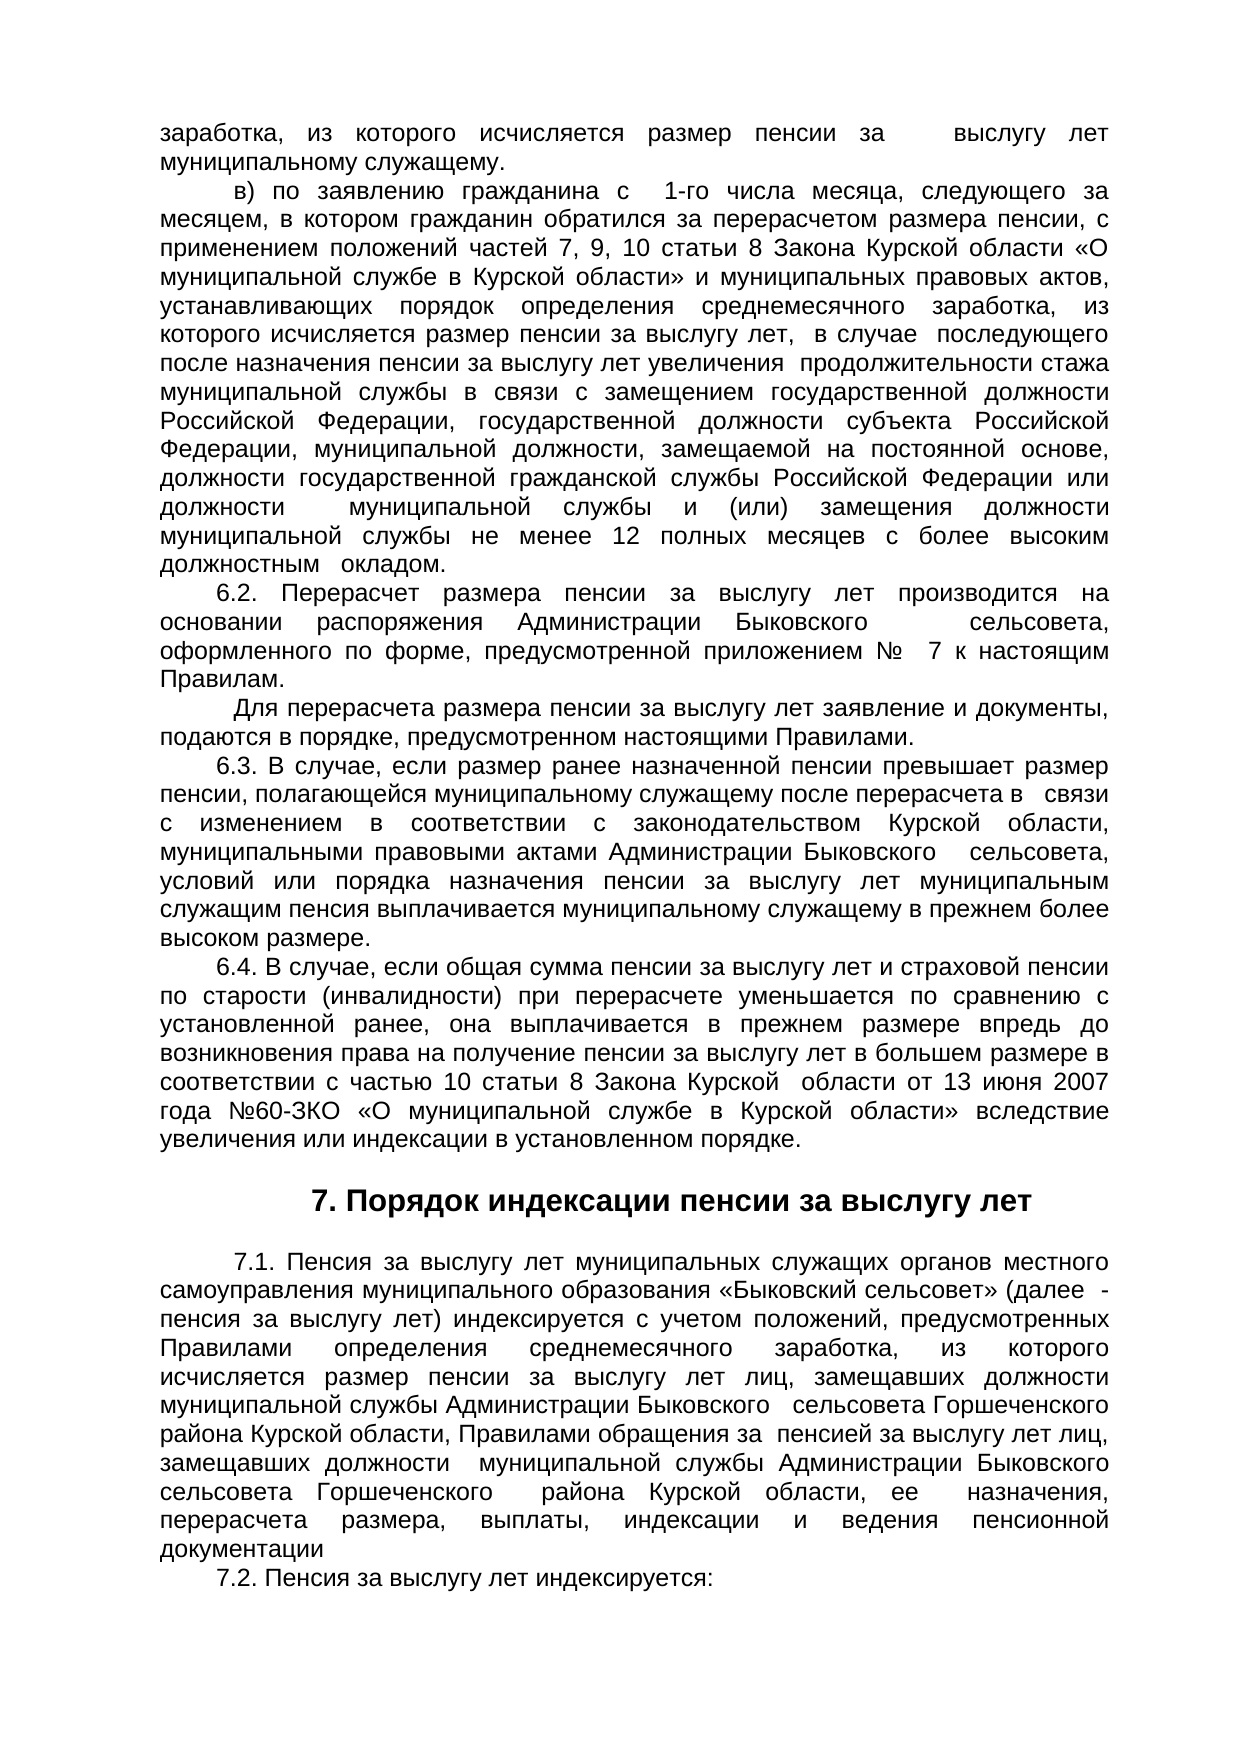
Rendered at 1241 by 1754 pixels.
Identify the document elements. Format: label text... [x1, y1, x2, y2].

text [159, 118, 1110, 176]
text 6.2. Перерасчет размера пенсии за выслугу лет производится на основании распоряжения Администрации Быковского сельсовета, оформленного по форме, предусмотренной приложением № 7 к настоящим Правилам. [159, 578, 1110, 693]
text 6.4. В случае, если общая сумма пенсии за выслугу лет и страховой пенсии по старости (инвалидности) при перерасчете уменьшается по сравнению с установленной ранее, она выплачивается в прежнем размере впредь до возникновения права на получение пенсии за выслугу лет в большем размере в соответствии с частью 10 статьи 8 Закона Курской области от 13 июня 2007 года №60-ЗКО «О муниципальной службе в Курской области» вследствие увеличения или индексации в установленном порядке. [159, 952, 1110, 1153]
text 6.3. В случае, если размер ранее назначенной пенсии превышает размер пенсии, полагающейся муниципальному служащему после перерасчета в связи с изменением в соответствии с законодательством Курской области, муниципальными правовыми актами Администрации Быковского сельсовета, условий или порядка назначения пенсии за выслугу лет муниципальным служащим пенсия выплачивается муниципальному служащему в прежнем более высоком размере. [159, 751, 1110, 952]
text 7.1. Пенсия за выслугу лет муниципальных служащих органов местного самоуправления муниципального образования «Быковский сельсовет» (далее - пенсия за выслугу лет) индексируется с учетом положений, предусмотренных Правилами определения среднемесячного заработка, из которого исчисляется размер пенсии за выслугу лет лиц, замещавших должности муниципальной службы Администрации Быковского сельсовета Горшеченского района Курской области, Правилами обращения за пенсией за выслугу лет лиц, замещавших должности муниципальной службы Администрации Быковского сельсовета Горшеченского района Курской области, ее назначения, перерасчета размера, выплаты, индексации и ведения пенсионной документации [159, 1247, 1110, 1563]
text Для перерасчета размера пенсии за выслугу лет заявление и документы, подаются в порядке, предусмотренном настоящими Правилами. [159, 693, 1110, 751]
text 7. Порядок индексации пенсии за выслугу лет [159, 1182, 1110, 1218]
text в) по заявлению гражданина с 1-го числа месяца, следующего за месяцем, в котором гражданин обратился за перерасчетом размера пенсии, с применением положений частей 7, 9, 10 статьи 8 Закона Курской области «О муниципальной службе в Курской области» и муниципальных правовых актов, устанавливающих порядок определения среднемесячного заработка, из которого исчисляется размер пенсии за выслугу лет, в случае последующего после назначения пенсии за выслугу лет увеличения продолжительности стажа муниципальной службы в связи с замещением государственной должности Российской Федерации, государственной должности субъекта Российской Федерации, муниципальной должности, замещаемой на постоянной основе, должности государственной гражданской службы Российской Федерации или должности муниципальной службы и (или) замещения должности муниципальной службы не менее 12 полных месяцев с более высоким должностным окладом. [159, 176, 1110, 578]
text 7.2. Пенсия за выслугу лет индексируется: [159, 1563, 1110, 1592]
